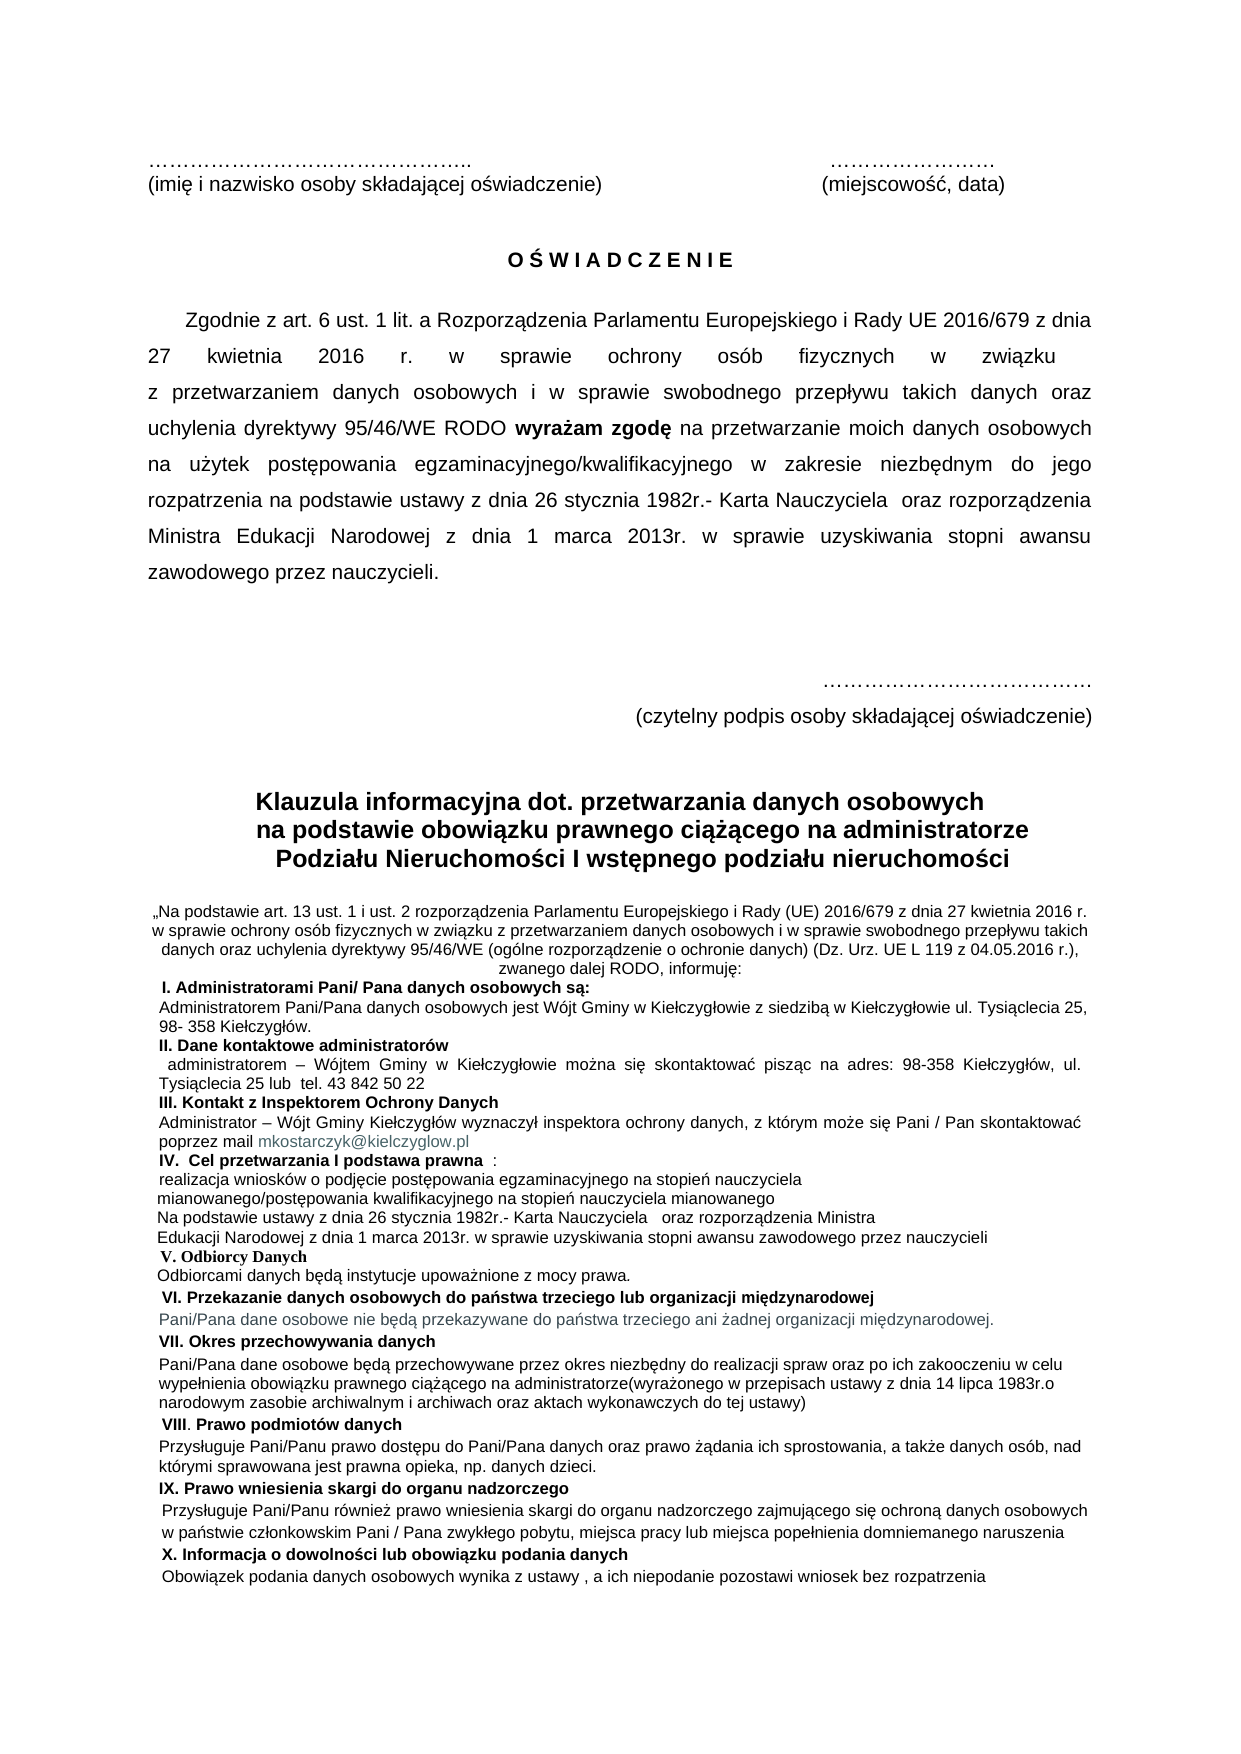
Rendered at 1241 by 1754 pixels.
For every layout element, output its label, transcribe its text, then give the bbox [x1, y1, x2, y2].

text Obowiązek podania danych osobowych wynika z ustawy , a ich niepodanie pozostawi wniosek bez rozpatrzenia [148, 1567, 1093, 1586]
text Zgodnie z art. 6 ust. 1 lit. a Rozporządzenia Parlamentu Europejskiego i Rady UE 2016/679 z dnia 27 kwietnia 2016 r. w sprawie ochrony osób fizycznych w związku z przetwarzaniem danych osobowych i w sprawie swobodnego przepływu takich danych oraz uchylenia dyrektywy 95/46/WE RODO wyrażam zgodę na przetwarzanie moich danych osobowych na użytek postępowania egzaminacyjnego/kwalifikacyjnego w zakresie niezbędnym do jego rozpatrzenia na podstawie ustawy z dnia 26 stycznia 1982r.- Karta Nauczyciela oraz rozporządzenia Ministra Edukacji Narodowej z dnia 1 marca 2013r. w sprawie uzyskiwania stopni awansu zawodowego przez nauczycieli. [148, 308, 1093, 584]
text Na podstawie ustawy z dnia 26 stycznia 1982r.- Karta Nauczyciela oraz rozporządzenia Ministra [148, 1208, 1093, 1227]
text O Ś W I A D C Z E N I E [148, 248, 1093, 272]
text Przysługuje Pani/Panu prawo dostępu do Pani/Pana danych oraz prawo żądania ich sprostowania, a także danych osób, nad którymi sprawowana jest prawna opieka, np. danych dzieci. [159, 1437, 1093, 1476]
text VII. Okres przechowywania danych [159, 1332, 1093, 1351]
text mianowanego/postępowania kwalifikacyjnego na stopień nauczyciela mianowanego [148, 1189, 1093, 1208]
text (imię i nazwisko osoby składającej oświadczenie) (miejscowość, data) [148, 172, 1093, 196]
text Podziału Nieruchomości I wstępnego podziału nieruchomości [193, 844, 1093, 873]
text Administratorem Pani/Pana danych osobowych jest Wójt Gminy w Kiełczygłowie z siedzibą w Kiełczygłowie ul. Tysiąclecia 25, 98- 358 Kiełczygłów. [159, 997, 1093, 1036]
text VIII. Prawo podmiotów danych [148, 1415, 1093, 1434]
text Przysługuje Pani/Panu również prawo wniesienia skargi do organu nadzorczego zajmującego się ochroną danych osobowych [148, 1501, 1093, 1520]
text V. Odbiorcy Danych [148, 1247, 1093, 1266]
text administratorem – Wójtem Gminy w Kiełczygłowie można się skontaktować pisząc na adres: 98-358 Kiełczygłów, ul. Tysiąclecia 25 lub tel. 43 842 50 22 [159, 1055, 1083, 1093]
text „Na podstawie art. 13 ust. 1 i ust. 2 rozporządzenia Parlamentu Europejskiego i Rady (UE) 2016/679 z dnia 27 kwietnia 2016 r. w sprawie ochrony osób fizycznych w związku z przetwarzaniem danych osobowych i w sprawie swobodnego przepływu takich danych oraz uchylenia dyrektywy 95/46/WE (ogólne rozporządzenie o ochronie danych) (Dz. Urz. UE L 119 z 04.05.2016 r.), zwanego dalej RODO, informuję: [148, 902, 1093, 978]
text na podstawie obowiązku prawnego ciążącego na administratorze [193, 815, 1093, 844]
text Klauzula informacyjna dot. przetwarzania danych osobowych [148, 787, 1093, 815]
text Odbiorcami danych będą instytucje upoważnione z mocy prawa. [148, 1266, 1093, 1285]
text ………………………………… [148, 667, 1093, 691]
text Administrator – Wójt Gminy Kiełczygłów wyznaczył inspektora ochrony danych, z którym może się Pani / Pan skontaktować poprzez mail mkostarczyk@kielczyglow.pl [159, 1112, 1083, 1151]
text IV. Cel przetwarzania I podstawa prawna : [159, 1151, 1083, 1170]
text VI. Przekazanie danych osobowych do państwa trzeciego lub organizacji międzynarodowej [148, 1288, 1093, 1307]
text IX. Prawo wniesienia skargi do organu nadzorczego [159, 1478, 1093, 1498]
text Edukacji Narodowej z dnia 1 marca 2013r. w sprawie uzyskiwania stopni awansu zawodowego przez nauczycieli [148, 1227, 1093, 1247]
text I. Administratorami Pani/ Pana danych osobowych są: [148, 978, 1093, 997]
text Pani/Pana dane osobowe będą przechowywane przez okres niezbędny do realizacji spraw oraz po ich zakooczeniu w celu wypełnienia obowiązku prawnego ciążącego na administratorze(wyrażonego w przepisach ustawy z dnia 14 lipca 1983r.o narodowym zasobie archiwalnym i archiwach oraz aktach wykonawczych do tej ustawy) [159, 1354, 1093, 1412]
text III. Kontakt z Inspektorem Ochrony Danych [159, 1093, 1083, 1112]
text ……………………………………….. …………………… [148, 148, 1093, 172]
text (czytelny podpis osoby składającej oświadczenie) [148, 703, 1093, 727]
text X. Informacja o dowolności lub obowiązku podania danych [148, 1545, 1093, 1564]
text realizacja wniosków o podjęcie postępowania egzaminacyjnego na stopień nauczyciela [159, 1170, 1083, 1189]
text Pani/Pana dane osobowe nie będą przekazywane do państwa trzeciego ani żadnej organizacji międzynarodowej. [159, 1310, 1093, 1329]
text II. Dane kontaktowe administratorów [159, 1036, 1083, 1055]
text w państwie członkowskim Pani / Pana zwykłego pobytu, miejsca pracy lub miejsca popełnienia domniemanego naruszenia [148, 1523, 1093, 1542]
